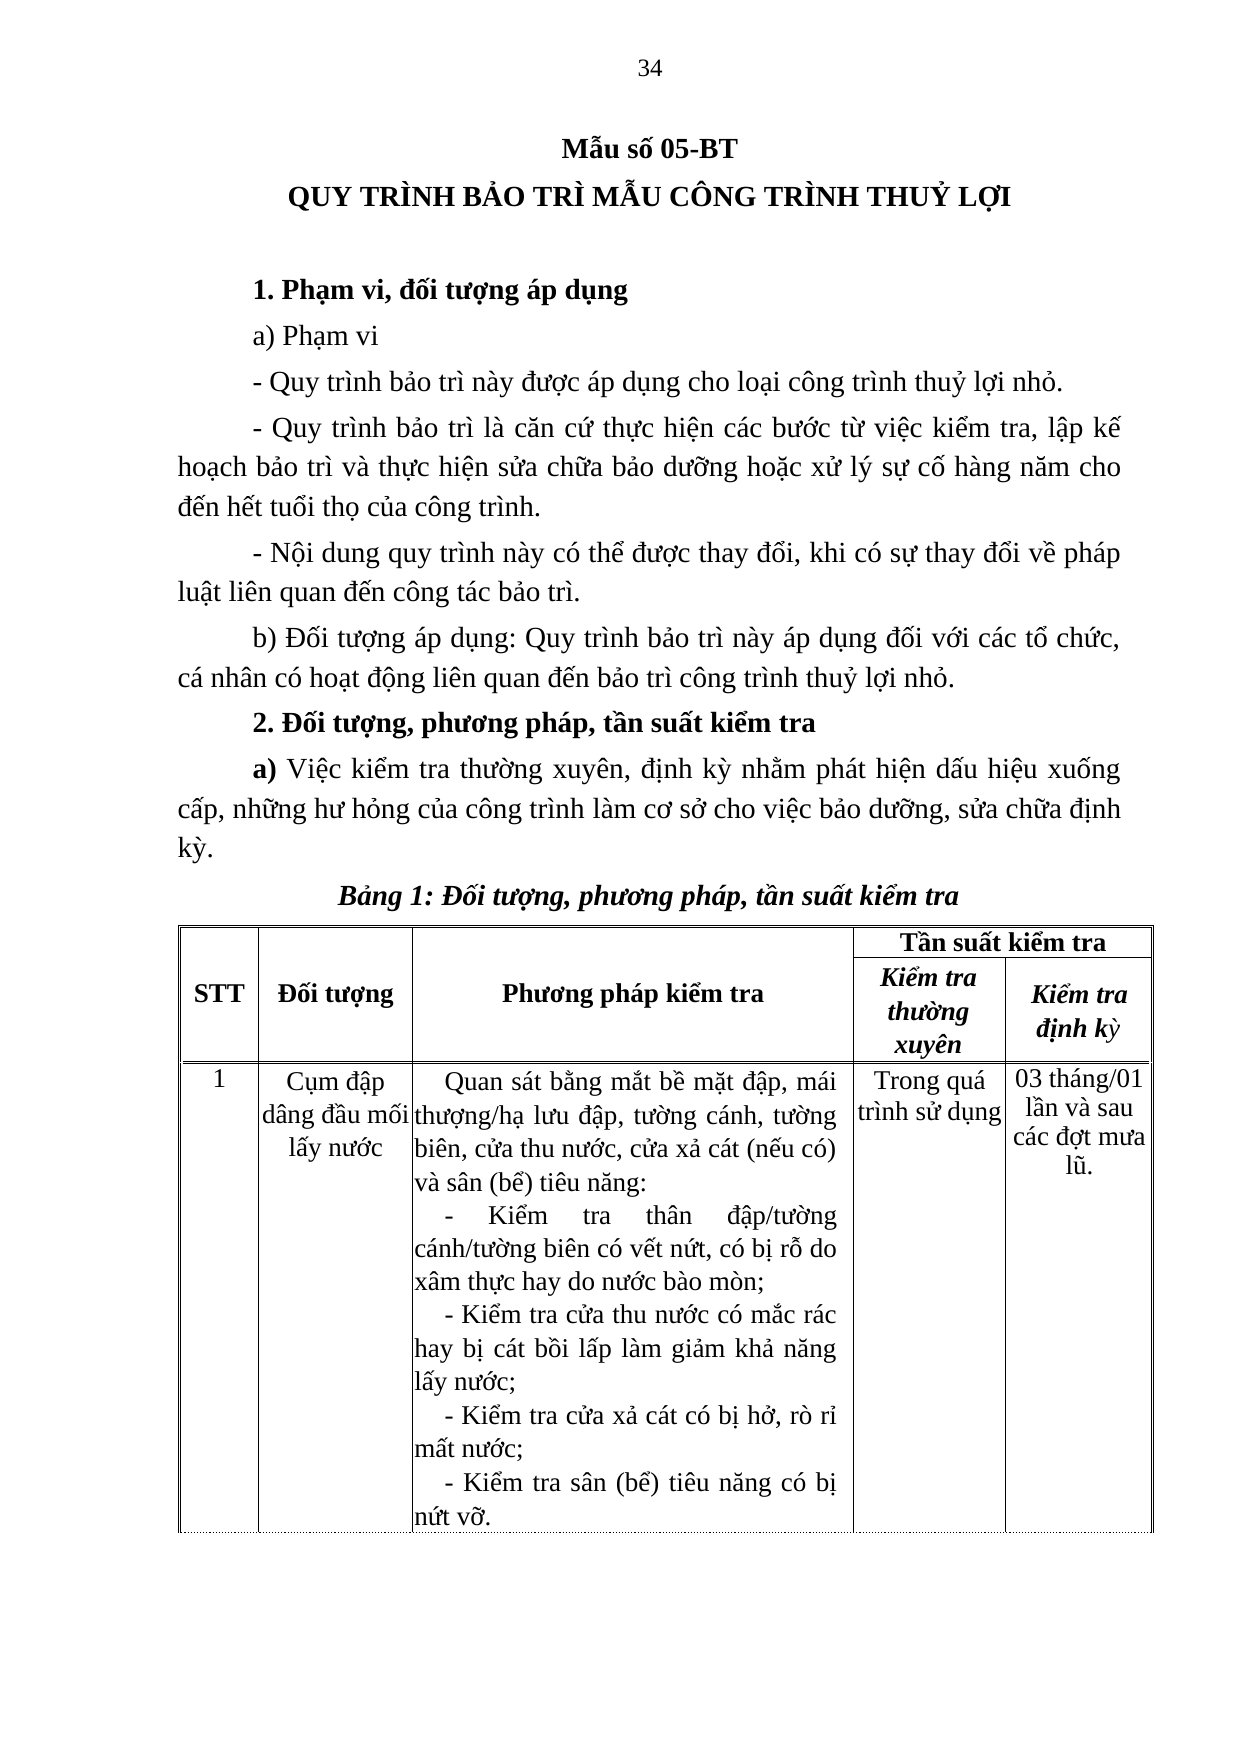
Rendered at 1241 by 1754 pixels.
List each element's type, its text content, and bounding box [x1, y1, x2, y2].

table_header Tần suất kiểm tra [854, 928, 1151, 957]
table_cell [854, 1064, 1005, 1532]
table_cell Kiểm tra thường xuyên [854, 958, 1005, 1061]
text - Quy trình bảo trì này được áp dụng cho loại công trình thuỷ lợi nhỏ. [177, 358, 1122, 397]
text 2. Đối tượng, phương pháp, tần suất kiểm tra [177, 699, 1122, 739]
table_header Phương pháp kiểm tra [413, 928, 853, 1061]
text Bảng 1: Đối tượng, phương pháp, tần suất kiểm tra [177, 877, 1122, 912]
table_header STT [181, 928, 258, 1061]
table_cell Kiểm tra định kỳ [1006, 958, 1151, 1061]
table_cell 1 [181, 1061, 258, 1532]
text - Quy trình bảo trì là căn cứ thực hiện các bước từ việc kiểm tra, lập kế hoạch bảo trì và thực hiện sửa chữa bảo dưỡng hoặc xử lý sự cố hàng năm cho đến hết tuổi thọ của công trình. [177, 404, 1122, 522]
text Mẫu số 05-BT [177, 131, 1122, 166]
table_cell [1006, 1061, 1151, 1532]
text - Nội dung quy trình này có thể được thay đổi, khi có sự thay đổi về pháp luật liên quan đến công tác bảo trì. [177, 529, 1122, 608]
text 1. Phạm vi, đối tượng áp dụng [177, 266, 1122, 306]
text a) Phạm vi [177, 312, 1122, 352]
text QUY TRÌNH BẢO TRÌ MẪU CÔNG TRÌNH THUỶ LỢI [177, 178, 1122, 214]
table_cell Quan sát bằng mắt bề mặt đập, mái thượng/hạ lưu đập, tường cánh, tường biên, cửa thu nước, cửa xả cát (nếu có) và sân (bể) tiêu năng: - Kiểm tra thân đập/tường cánh/tường biên có vết nứt, có bị rỗ do xâm thực hay do nước bào mòn; - Kiểm tra cửa thu nước có mắc rác hay bị cát bồi lấp làm giảm khả năng lấy nước; - Kiểm tra cửa xả cát có bị hở, rò rỉ mất nước; - Kiểm tra sân (bể) tiêu năng có bị nứt vỡ. [413, 1064, 853, 1532]
table_header Đối tượng [259, 928, 412, 1061]
text a) Việc kiểm tra thường xuyên, định kỳ nhằm phát hiện dấu hiệu xuống cấp, những hư hỏng của công trình làm cơ sở cho việc bảo dưỡng, sửa chữa định kỳ. [177, 745, 1122, 864]
table_cell Cụm đập dâng đầu mối lấy nước [259, 1064, 412, 1532]
text b) Đối tượng áp dụng: Quy trình bảo trì này áp dụng đối với các tổ chức, cá nhân có hoạt động liên quan đến bảo trì công trình thuỷ lợi nhỏ. [177, 614, 1122, 693]
